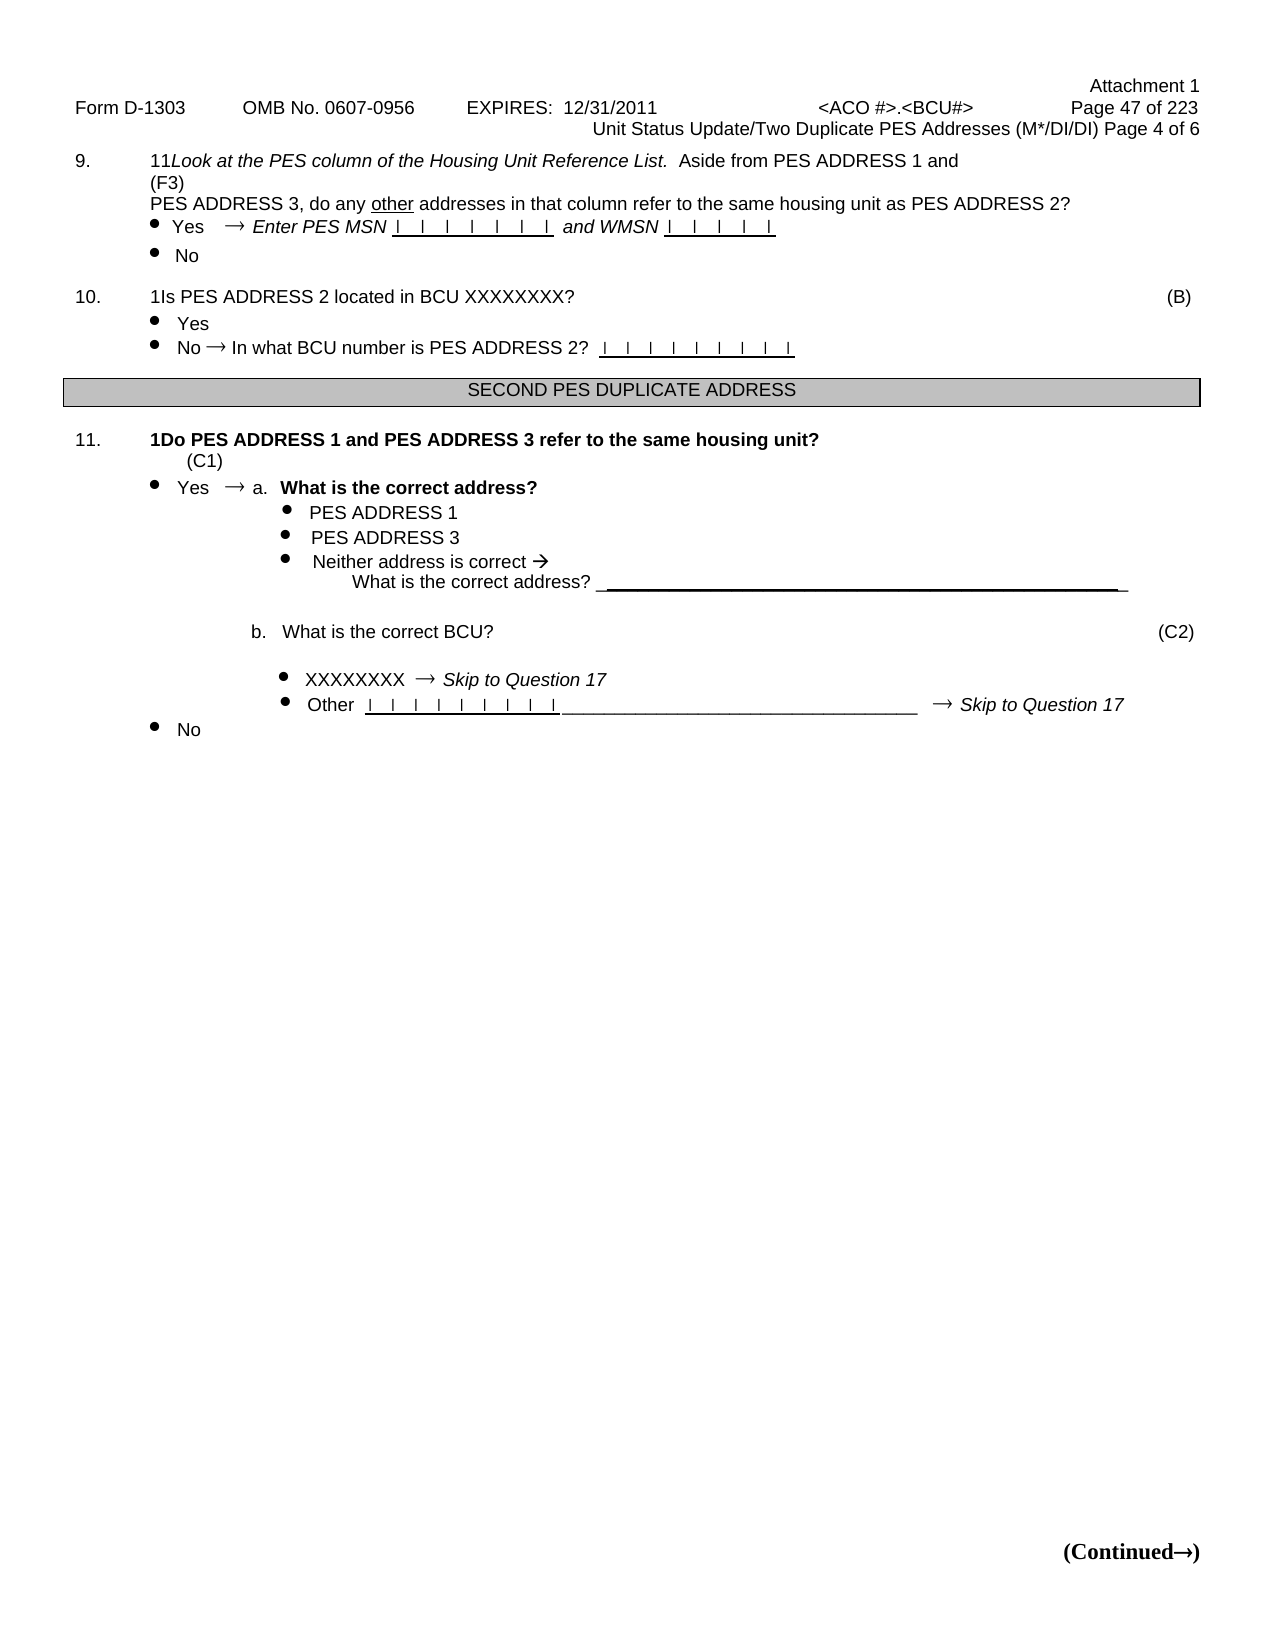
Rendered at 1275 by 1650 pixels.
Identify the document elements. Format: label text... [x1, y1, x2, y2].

text Yes Enter PES MSN and WMSN [75, 215, 1200, 239]
text 10. Is PES ADDRESS 2 located in BCU XXXXXXXX? (B) [75, 286, 1200, 307]
text 9. Look at the PES column of the Housing Unit Reference List. Aside from PES ADDRESS 1 and (F3) [75, 150, 1200, 193]
text PES ADDRESS 1 [150, 497, 1200, 521]
text PES ADDRESS 3 [150, 521, 1200, 546]
text Other __________________________________ Skip to Question 17 [75, 689, 1200, 713]
text What is the correct address? ___________________________________________________ [225, 571, 1200, 592]
text No In what BCU number is PES ADDRESS 2? [75, 332, 1200, 357]
text b. What is the correct BCU? (C2) [150, 621, 1200, 664]
text PES ADDRESS 3, do any other addresses in that column refer to the same housing unit as PES ADDRESS 2? [150, 193, 1200, 215]
text XXXXXXXX Skip to Question 17 [219, 664, 1200, 689]
text 11. Do PES ADDRESS 1 and PES ADDRESS 3 refer to the same housing unit? (C1) [75, 429, 1200, 472]
text Neither address is correct [75, 546, 1200, 571]
text Yes a. What is the correct address? [75, 472, 1200, 497]
text No [75, 239, 1200, 264]
text No [75, 713, 1200, 738]
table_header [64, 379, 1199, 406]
text Yes [75, 307, 1200, 332]
